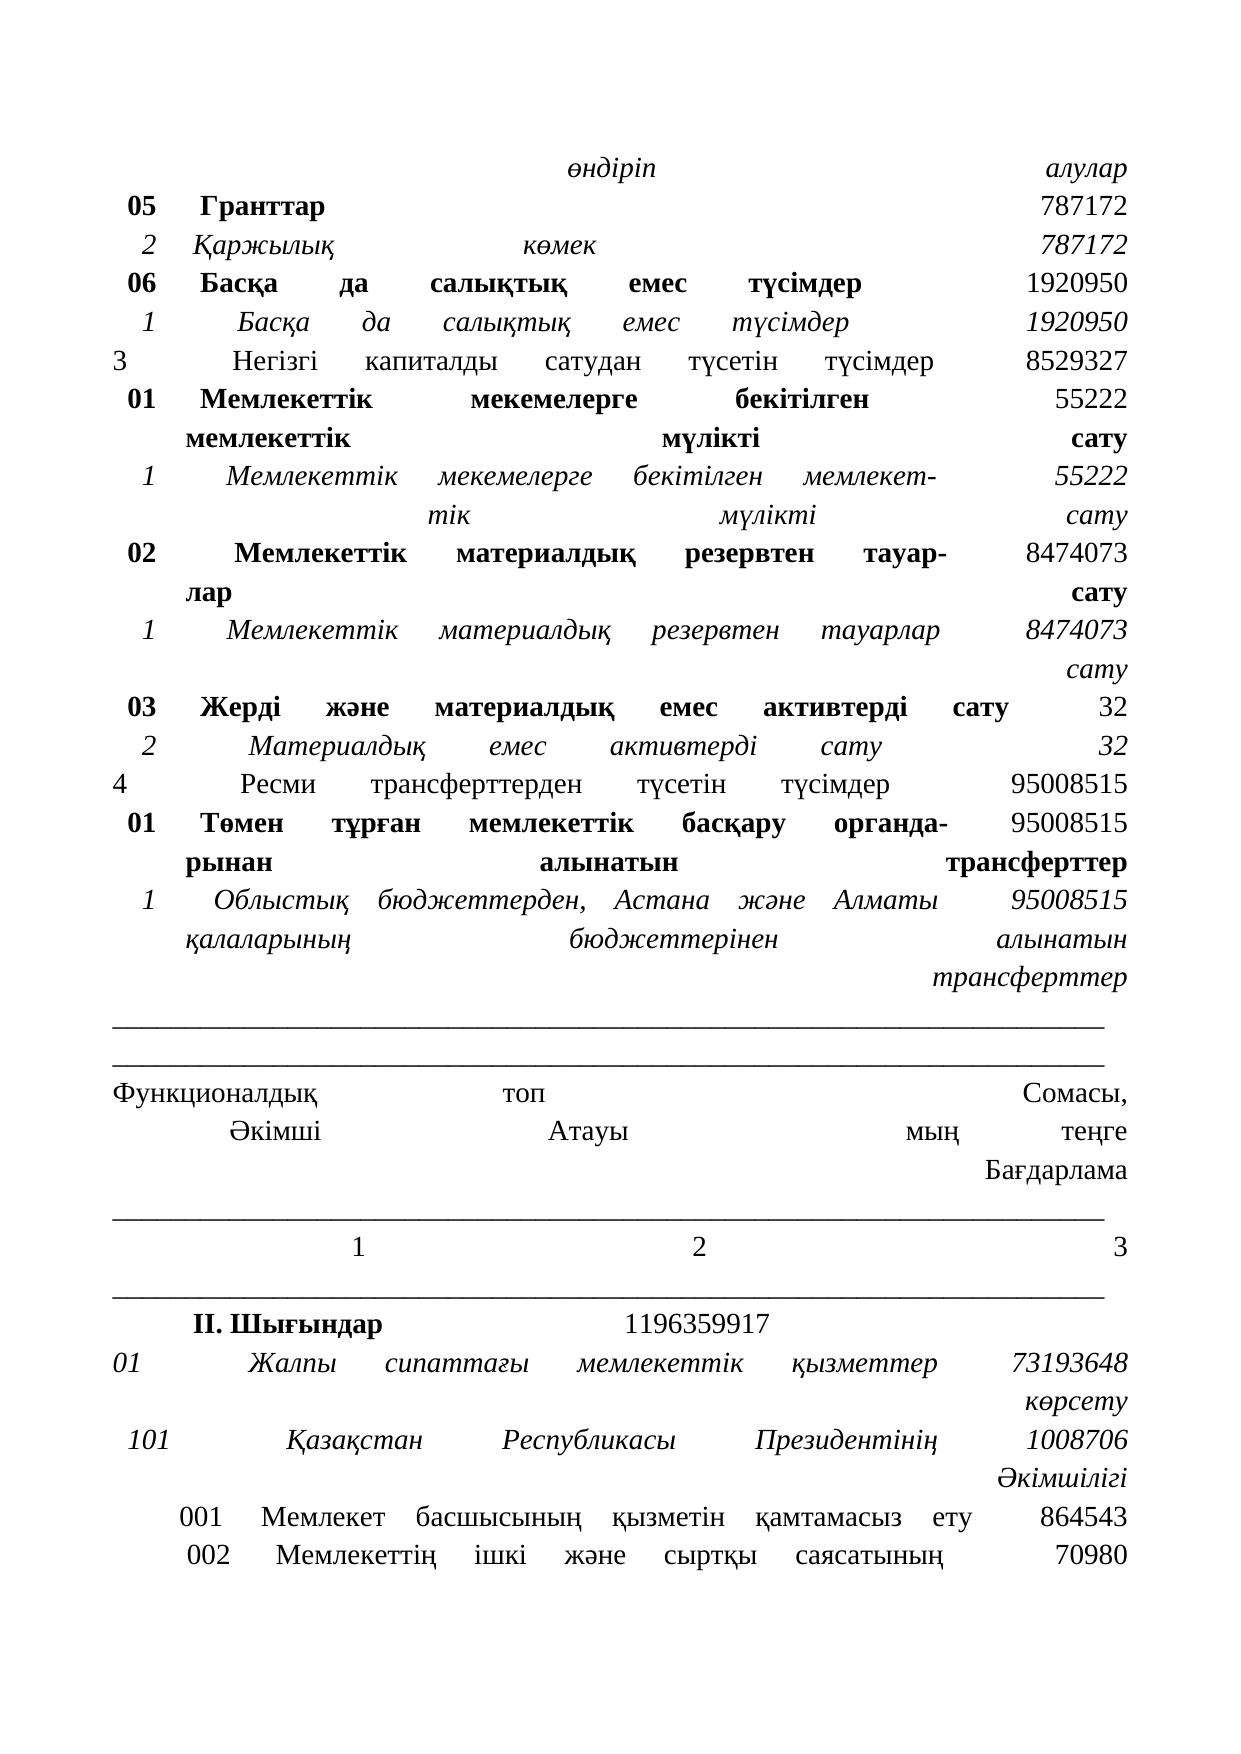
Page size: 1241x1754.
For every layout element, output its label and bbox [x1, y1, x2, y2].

text [112, 150, 1128, 1031]
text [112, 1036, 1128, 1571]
